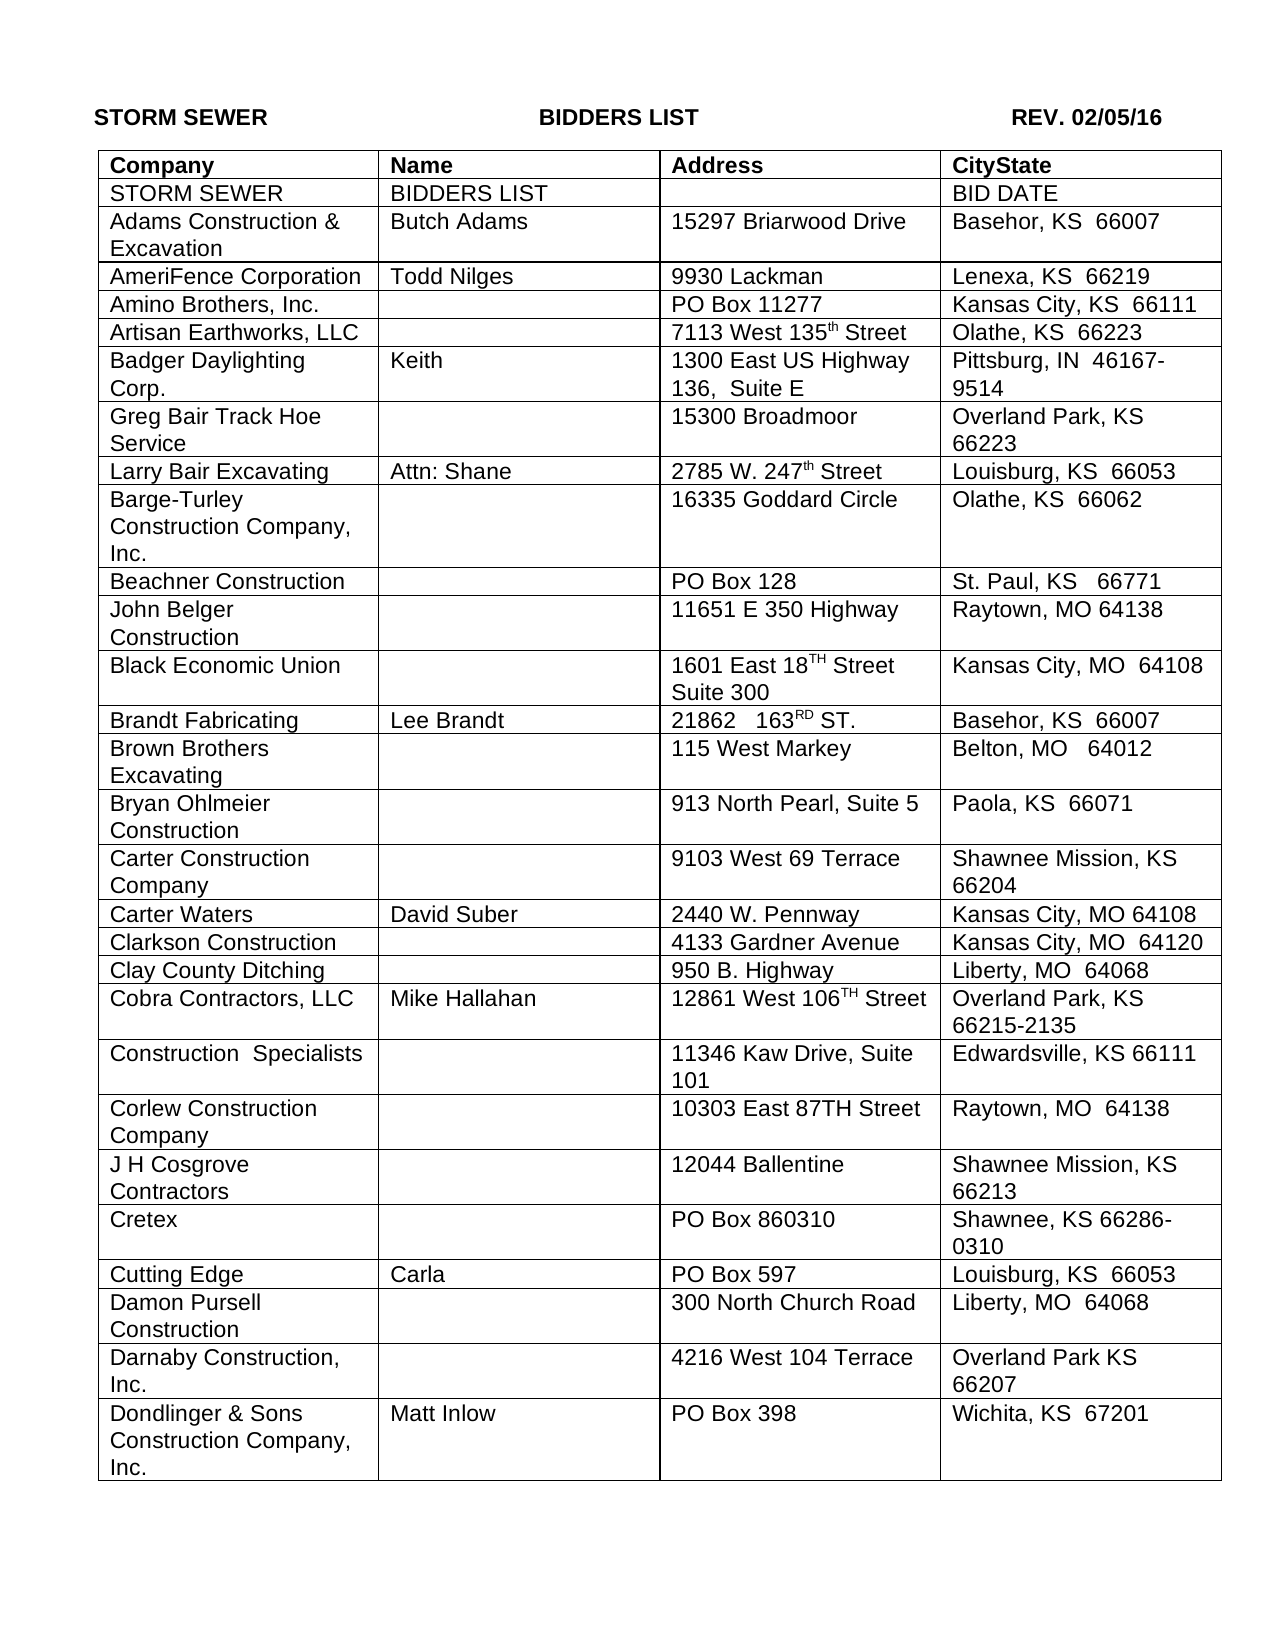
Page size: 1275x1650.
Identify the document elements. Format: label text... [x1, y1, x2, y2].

table_cell [941, 1289, 1221, 1343]
table_cell Construction & Excavation [99, 207, 378, 261]
table_cell [379, 790, 659, 844]
table_cell [941, 928, 1221, 955]
table_cell Barge-Turley Construction Company, Inc. [99, 485, 378, 567]
table_cell [379, 956, 659, 983]
table_cell [661, 651, 940, 705]
table_header Company [99, 151, 378, 178]
table_header CityState [941, 151, 1221, 178]
table_cell [661, 319, 940, 346]
table_cell Matt Inlow [379, 1399, 659, 1480]
table_cell Ditching [99, 956, 378, 983]
table_cell 15300 Broadmoor [661, 402, 940, 456]
table_cell [379, 1344, 659, 1398]
table_cell Lenexa, KS 66219 [941, 263, 1221, 289]
table_cell [941, 485, 1221, 567]
table_cell Lee Brandt [379, 706, 659, 733]
table_cell [379, 568, 659, 595]
table_cell [379, 485, 659, 567]
table_cell 2785 [661, 457, 940, 484]
table_cell Construction Specialists [99, 1040, 378, 1094]
table_cell . [661, 706, 940, 733]
table_cell 12044 Ballentine [661, 1150, 940, 1204]
table_cell 4216 West 104 Terrace [661, 1344, 940, 1398]
table_cell [661, 956, 940, 983]
table_cell [941, 1040, 1221, 1094]
table_cell [661, 1095, 940, 1149]
table_cell STORM SEWER [99, 179, 378, 206]
table_cell [379, 651, 659, 705]
table_cell 2440 W. Pennway [661, 900, 940, 927]
table_cell [379, 402, 659, 456]
table_cell [941, 1260, 1221, 1287]
table_cell [661, 179, 940, 206]
table_cell Mike Hallahan [379, 984, 659, 1038]
table_cell [379, 734, 659, 788]
table_cell [661, 291, 940, 318]
table_cell 11346 Kaw Drive, Suite 101 [661, 1040, 940, 1094]
table_cell Keith [379, 347, 659, 401]
table_cell Greg Bair Track Hoe Service [99, 402, 378, 456]
table_cell [941, 457, 1221, 484]
table_cell -2135 [941, 984, 1221, 1038]
table_cell Amino Brothers, Inc. [99, 291, 378, 318]
table_cell [941, 651, 1221, 705]
table_cell [661, 1289, 940, 1343]
table_cell BIDDERS LIST [379, 179, 659, 206]
table_cell [379, 1095, 659, 1149]
table_cell Butch [379, 207, 659, 261]
table_cell [661, 1205, 940, 1259]
table_cell [941, 291, 1221, 318]
table_cell [941, 319, 1221, 346]
table_cell [941, 1344, 1221, 1398]
table_cell Darnaby Construction, Inc. [99, 1344, 378, 1398]
table_cell [941, 1205, 1221, 1259]
table_cell Dondlinger & Sons Construction Company, Inc. [99, 1399, 378, 1480]
table_cell Black Economic [99, 651, 378, 705]
table_cell [379, 845, 659, 899]
table_cell Corlew Construction Company [99, 1095, 378, 1149]
table_cell Cobra Contractors, LLC [99, 984, 378, 1038]
table_cell [661, 485, 940, 567]
table_cell [941, 568, 1221, 595]
table_cell AmeriFence Corporation [99, 263, 378, 289]
table_cell [379, 291, 659, 318]
table_cell DATE [941, 179, 1221, 206]
table_cell [941, 402, 1221, 456]
table_cell [379, 1150, 659, 1204]
table_cell [941, 1150, 1221, 1204]
table_cell [941, 596, 1221, 650]
table_cell [379, 928, 659, 955]
table_cell [379, 319, 659, 346]
table_cell David Suber [379, 900, 659, 927]
table_cell 913 North Pearl, Suite 5 [661, 790, 940, 844]
table_cell Larry Bair Excavating [99, 457, 378, 484]
table_cell Todd Nilges [379, 263, 659, 289]
table_cell Carter Construction Company [99, 845, 378, 899]
table_cell Bryan Ohlmeier Construction [99, 790, 378, 844]
table_cell Artisan Earthworks, LLC [99, 319, 378, 346]
table_cell [661, 568, 940, 595]
table_cell Cutting Edge [99, 1260, 378, 1287]
table_cell [941, 1399, 1221, 1480]
table_cell [941, 207, 1221, 261]
table_cell [661, 984, 940, 1038]
table_cell 11651 E 350 Highway [661, 596, 940, 650]
table_cell [941, 734, 1221, 788]
table_cell [941, 347, 1221, 401]
table_cell Damon Pursell Construction [99, 1289, 378, 1343]
table_header Address [661, 151, 940, 178]
table_cell [661, 928, 940, 955]
table_cell [941, 845, 1221, 899]
table_cell [941, 900, 1221, 927]
table_cell [941, 790, 1221, 844]
table_cell Clarkson Construction [99, 928, 378, 955]
table_cell 115 West Markey [661, 734, 940, 788]
table_cell [379, 596, 659, 650]
table_header Name [379, 151, 659, 178]
table_cell 9103 West 69 Terrace [661, 845, 940, 899]
table_cell Attn: Shane [379, 457, 659, 484]
table_cell Brandt Fabricating [99, 706, 378, 733]
table_cell J H Cosgrove Contractors [99, 1150, 378, 1204]
table_cell [379, 1205, 659, 1259]
table_cell Carter Waters [99, 900, 378, 927]
table_cell Beachner Construction [99, 568, 378, 595]
table_cell [661, 1399, 940, 1480]
table_cell Cretex [99, 1205, 378, 1259]
table_cell [941, 1095, 1221, 1149]
table_cell [941, 956, 1221, 983]
table_cell Badger Daylighting Corp. [99, 347, 378, 401]
table_cell John Belger Construction [99, 596, 378, 650]
table_cell Brown Brothers Excavating [99, 734, 378, 788]
table_cell [379, 1289, 659, 1343]
table_cell [661, 1260, 940, 1287]
table_cell 9930 Lackman [661, 263, 940, 289]
table_cell [941, 706, 1221, 733]
table_cell Carla [379, 1260, 659, 1287]
table_cell [379, 1040, 659, 1094]
table_cell 136, Suite E [661, 347, 940, 401]
table_cell [661, 207, 940, 261]
